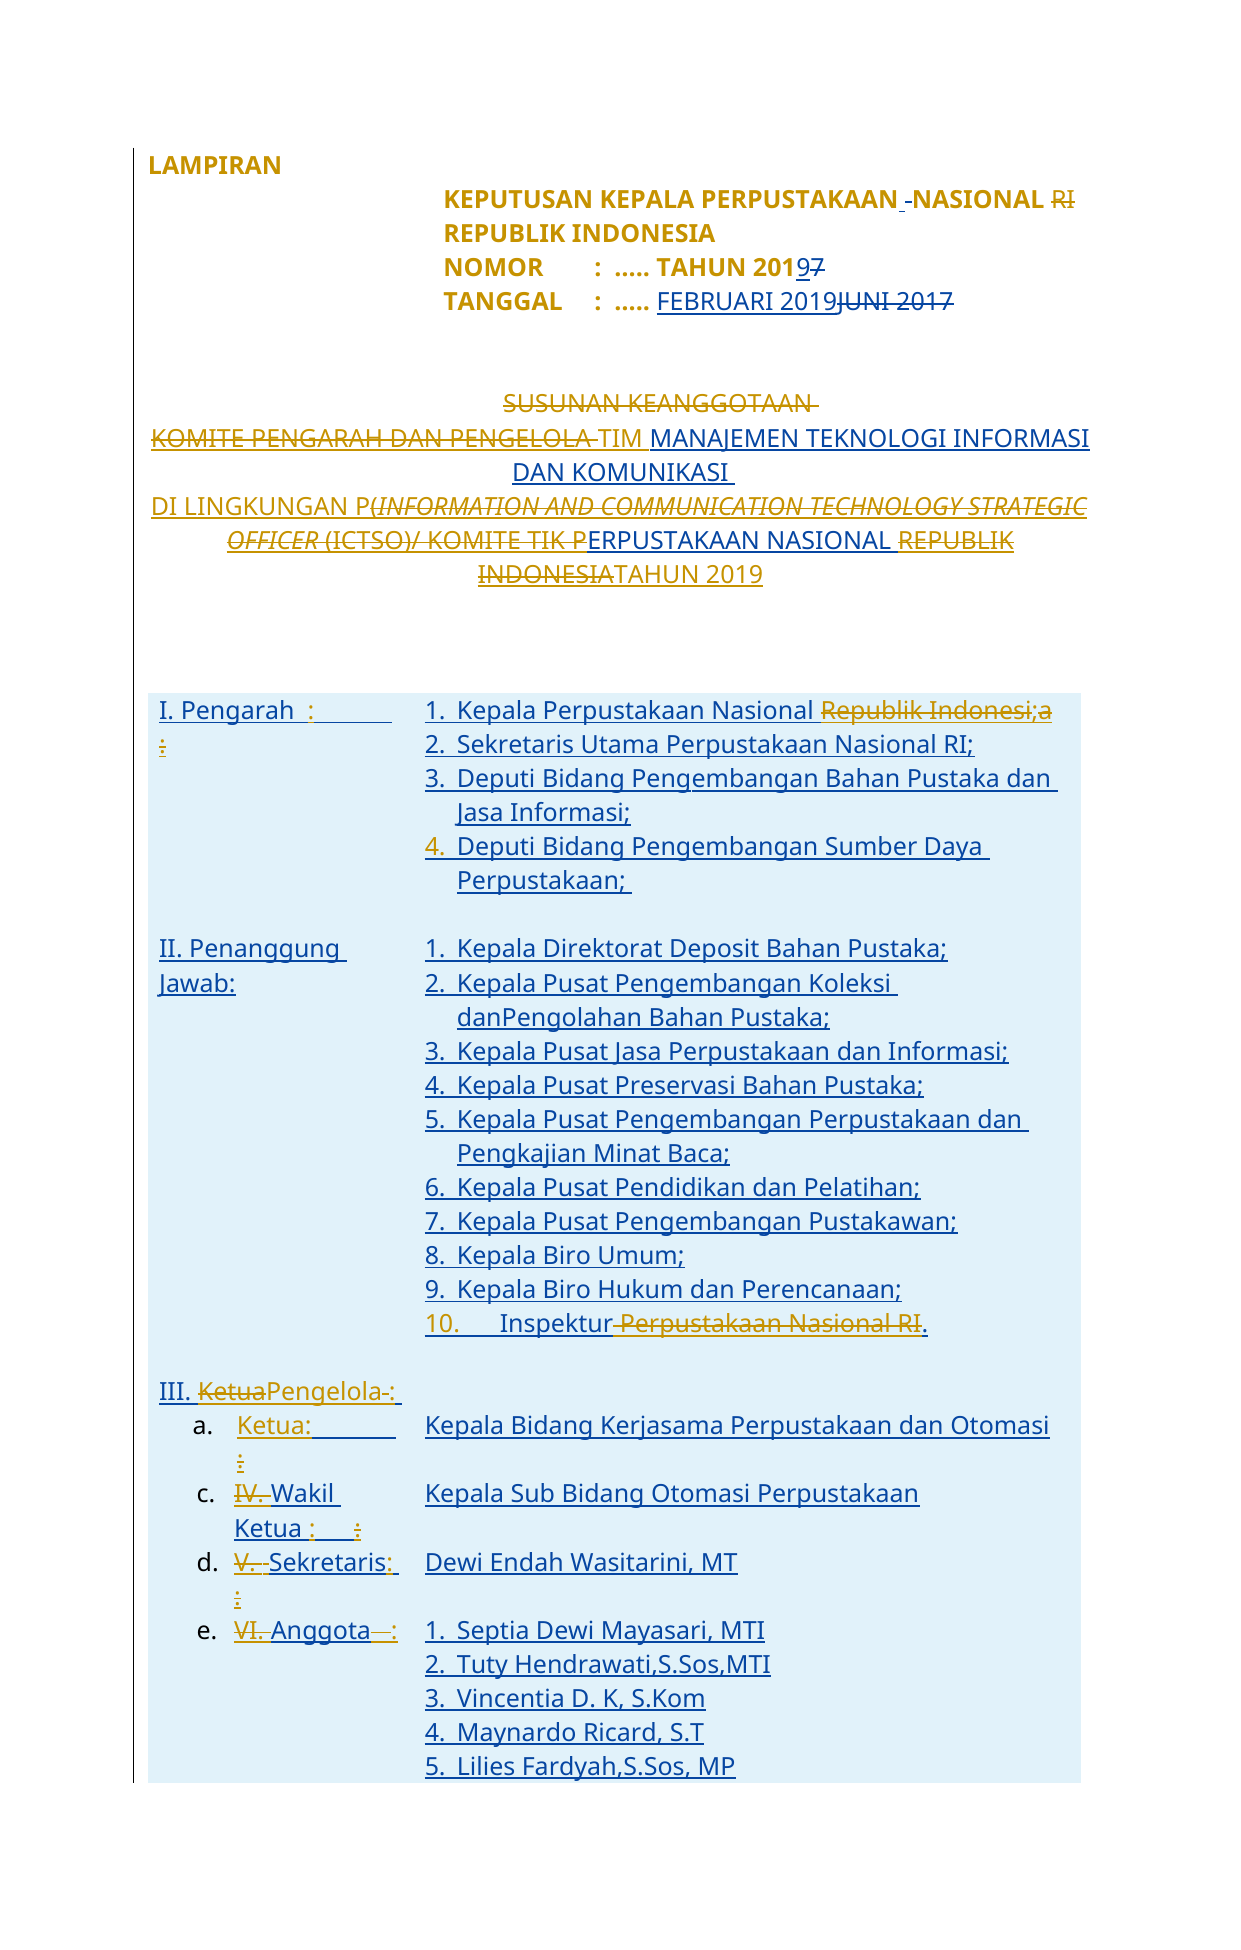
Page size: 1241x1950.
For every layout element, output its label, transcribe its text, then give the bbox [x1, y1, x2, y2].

text TANGGAL : ….. [443, 284, 1092, 318]
text KEPUTUSAN KEPALA PERPUSTAKAANNASIONAL [443, 182, 1191, 216]
text LAMPIRAN [148, 148, 1092, 182]
text NOMOR : ….. TAHUN 201 [443, 250, 1092, 284]
text REPUBLIK INDONESIA [443, 216, 1092, 250]
